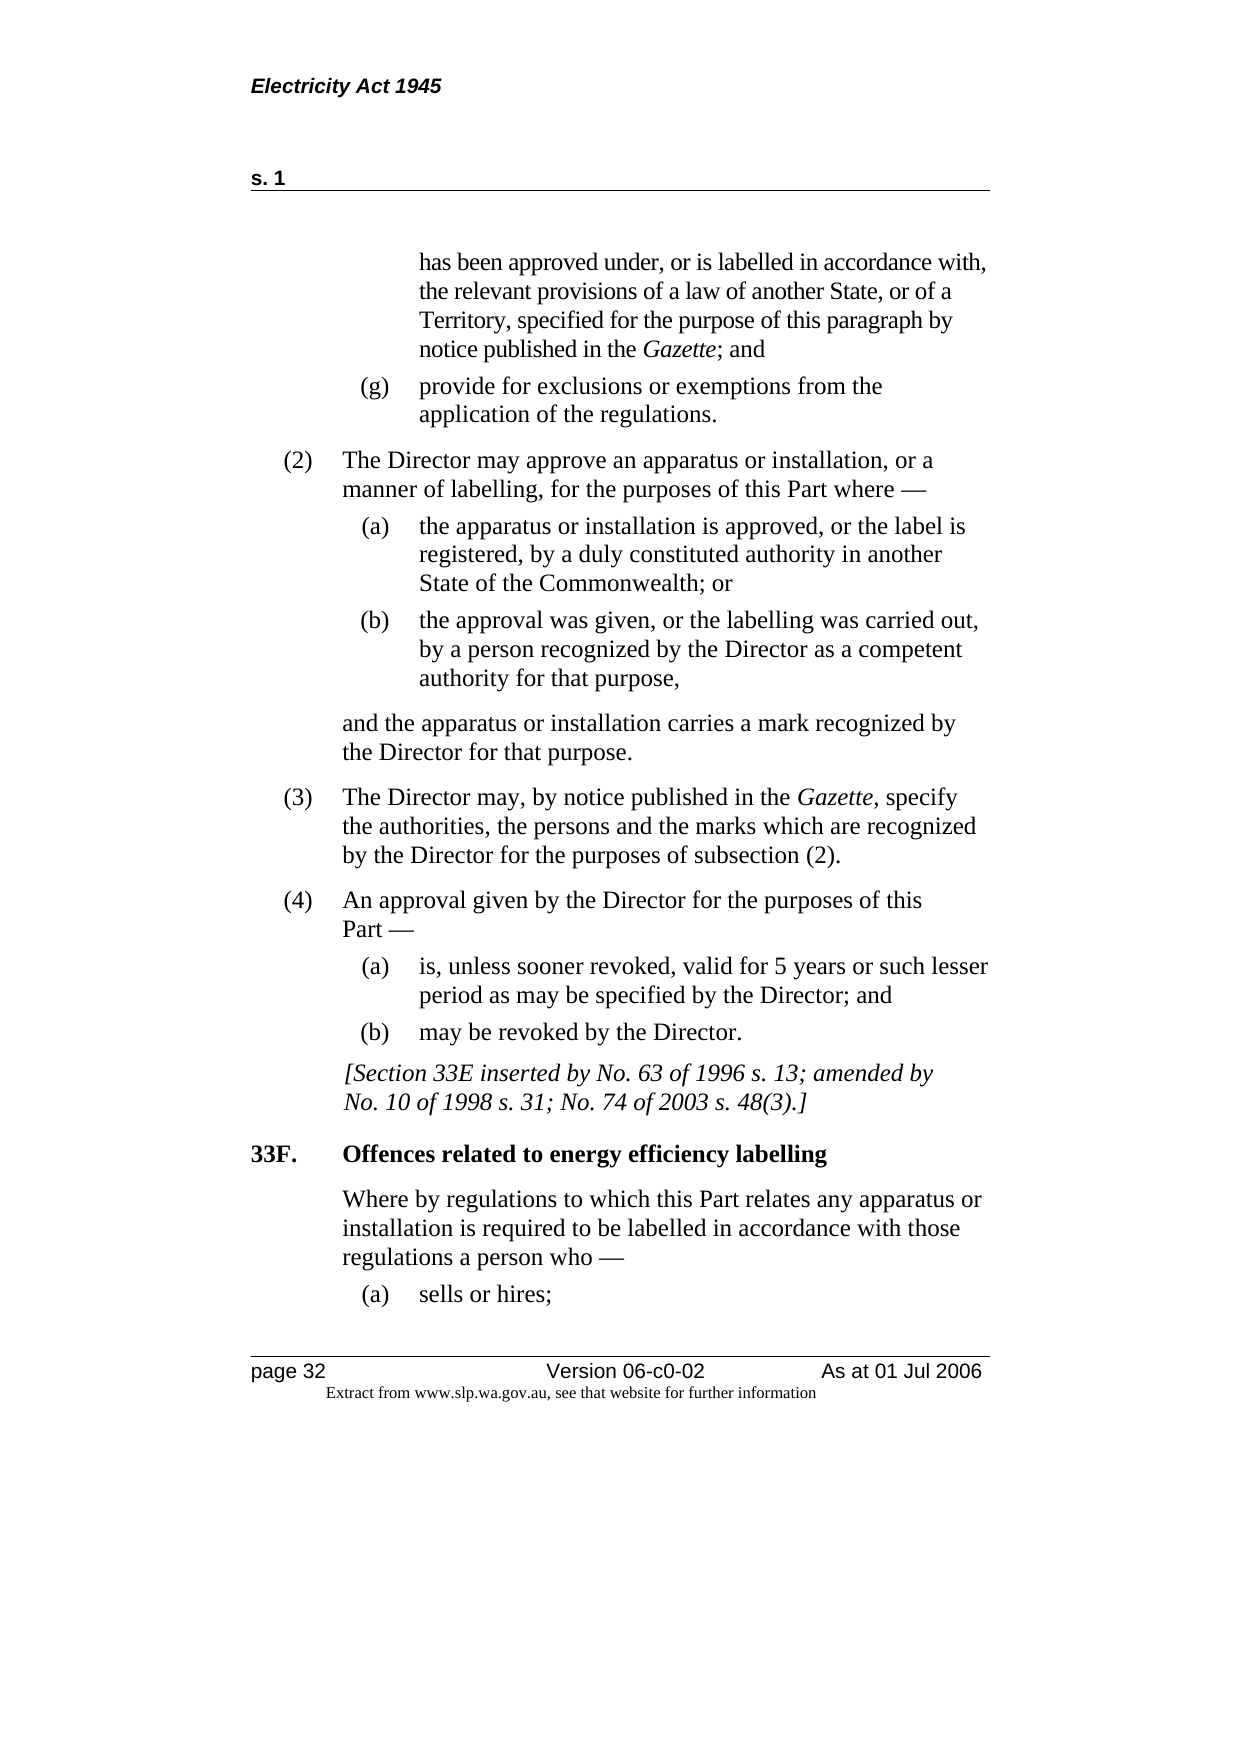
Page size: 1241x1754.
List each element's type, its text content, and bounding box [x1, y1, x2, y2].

text (a) sells or hires; [251, 1279, 990, 1307]
text (g) provide for exclusions or exemptions from the application of the regulations. [251, 371, 990, 428]
text (a) is, unless sooner revoked, valid for 5 years or such lesser period as may be specified by the Director; and [251, 951, 990, 1009]
text Where by regulations to which this Part relates any apparatus or installation is required to be labelled in accordance with those regulations a person who — [251, 1184, 990, 1270]
subtitle 33F. Offences related to energy efficiency labelling [251, 1139, 990, 1167]
text (a) the apparatus or installation is approved, or the label is registered, by a duly constituted authority in another State of the Commonwealth; or [251, 511, 990, 597]
text and the apparatus or installation carries a mark recognized by the Director for that purpose. [251, 708, 990, 766]
text [Section 33E inserted by No. 63 of 1996 s. 13; amended by No. 10 of 1998 s. 31; No. 74 of 2003 s. 48(3).] [251, 1058, 990, 1116]
text (b) the approval was given, or the labelling was carried out, by a person recognized by the Director as a competent authority for that purpose, [251, 605, 990, 692]
text (b) may be revoked by the Director. [251, 1017, 990, 1046]
text (3) The Director may, by notice published in the Gazette, specify the authorities, the persons and the marks which are recognized by the Director for the purposes of subsection (2). [251, 782, 990, 869]
text (4) An approval given by the Director for the purposes of this Part — [251, 885, 990, 943]
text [251, 247, 990, 362]
text (2) The Director may approve an apparatus or installation, or a manner of labelling, for the purposes of this Part where — [251, 445, 990, 502]
